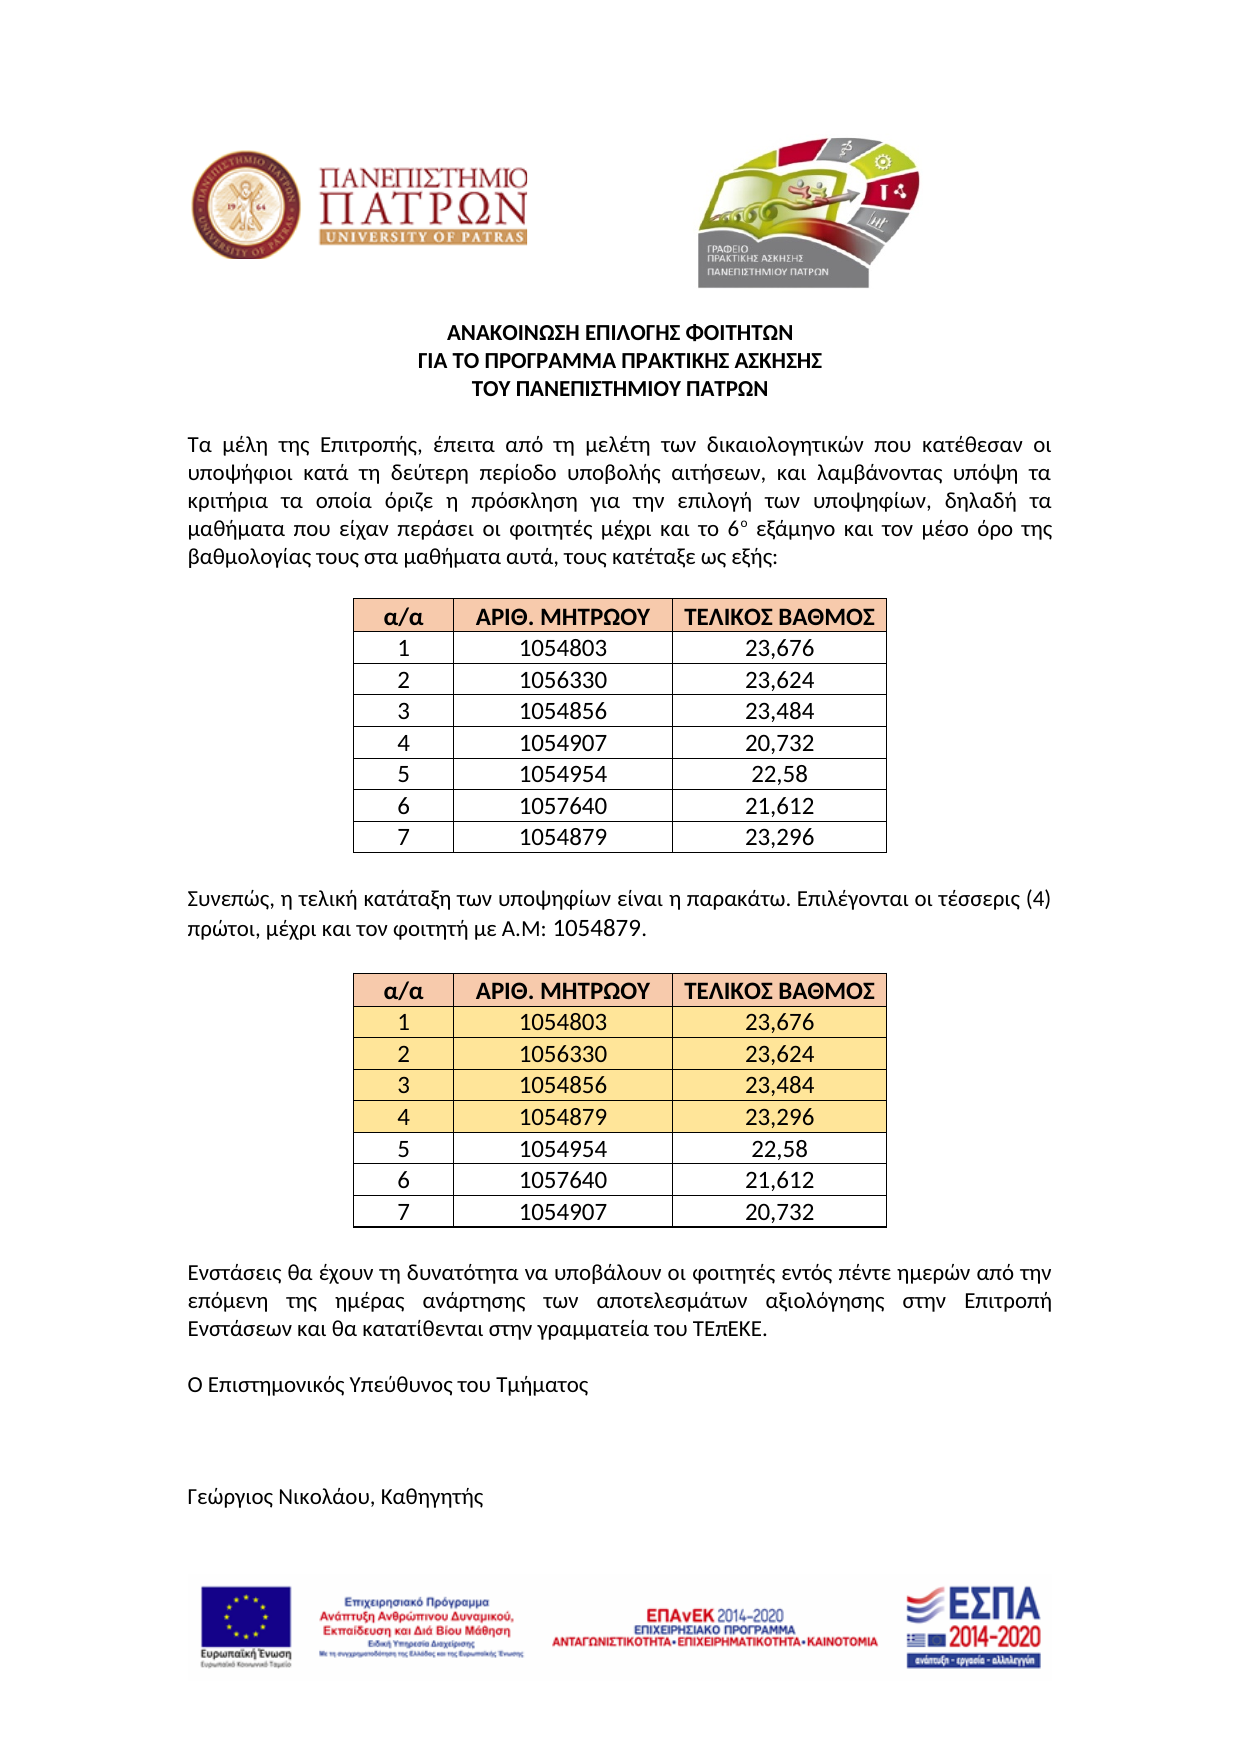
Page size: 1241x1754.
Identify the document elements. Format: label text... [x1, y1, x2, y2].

table_cell 23,484 [673, 1070, 886, 1100]
table_cell 22,58 [673, 1133, 886, 1163]
table_header α/α [354, 599, 453, 631]
table_header α/α [354, 974, 453, 1006]
table_cell 6 [354, 790, 453, 821]
text Τα μέλη της Επιτροπής, έπειτα από τη μελέτη των δικαιολογητικών που κατέθεσαν οι υποψήφιοι κατά τη δεύτερη περίοδο υποβολής αιτήσεων, και λαμβάνοντας υπόψη τα κριτήρια τα οποία όριζε η πρόσκληση για την επιλογή των υποψηφίων, δηλαδή τα μαθήματα που είχαν περάσει οι φοιτητές μέχρι και το 6ο εξάμηνο και τον μέσο όρο της βαθμολογίας τους στα μαθήματα αυτά, τους κατέταξε ως εξής: [187, 430, 1053, 570]
table_cell 1054803 [454, 632, 672, 663]
table_cell 4 [354, 727, 453, 757]
table_cell 23,624 [673, 1038, 886, 1069]
table_cell 21,612 [673, 1164, 886, 1195]
text ΓΙΑ ΤΟ ΠΡΟΓΡΑΜΜΑ ΠΡΑΚΤΙΚΗΣ ΑΣΚΗΣΗΣ [187, 346, 1053, 374]
table_cell 3 [354, 1070, 453, 1100]
table_cell 23,296 [673, 822, 886, 852]
table_cell 1054907 [454, 1196, 672, 1226]
text Συνεπώς, η τελική κατάταξη των υποψηφίων είναι η παρακάτω. Επιλέγονται οι τέσσερις (4) πρώτοι, μέχρι και τον φοιτητή με Α.Μ: 1054879. [187, 884, 1053, 942]
table_cell 1056330 [454, 664, 672, 694]
table_cell 2 [354, 664, 453, 694]
table_cell 1054879 [454, 1101, 672, 1132]
table_cell 1054879 [454, 822, 672, 852]
table_header ΤΕΛΙΚΟΣ ΒΑΘΜΟΣ [673, 599, 886, 631]
table_cell 20,732 [673, 727, 886, 757]
table_cell 1054954 [454, 1133, 672, 1163]
table_cell 5 [354, 759, 453, 789]
table_cell 22,58 [673, 759, 886, 789]
picture [689, 131, 926, 291]
table_header ΑΡΙΘ. ΜΗΤΡΩΟΥ [454, 974, 672, 1006]
table_cell 23,624 [673, 664, 886, 694]
table_cell 20,732 [673, 1196, 886, 1226]
table_cell 1057640 [454, 1164, 672, 1195]
table_cell 1056330 [454, 1038, 672, 1069]
table_cell 1054856 [454, 1070, 672, 1100]
table_cell 1054803 [454, 1007, 672, 1037]
table_cell 23,676 [673, 632, 886, 663]
table_cell 23,484 [673, 695, 886, 726]
table_cell 5 [354, 1133, 453, 1163]
picture [187, 1574, 1053, 1681]
table_header ΑΡΙΘ. ΜΗΤΡΩΟΥ [454, 599, 672, 631]
picture [190, 150, 528, 259]
table_cell 21,612 [673, 790, 886, 821]
table_cell 4 [354, 1101, 453, 1132]
table_cell 1054954 [454, 759, 672, 789]
table_cell 1054856 [454, 695, 672, 726]
text Ο Επιστημονικός Υπεύθυνος του Τμήματος [187, 1370, 1053, 1398]
text ΑΝΑΚΟΙΝΩΣΗ ΕΠΙΛΟΓΗΣ ΦΟΙΤΗΤΩΝ [187, 318, 1053, 346]
table_cell 6 [354, 1164, 453, 1195]
table_cell 23,676 [673, 1007, 886, 1037]
table_cell 1057640 [454, 790, 672, 821]
table_cell 1 [354, 1007, 453, 1037]
table_cell 2 [354, 1038, 453, 1069]
table_cell 1 [354, 632, 453, 663]
table_cell 7 [354, 1196, 453, 1226]
text Ενστάσεις θα έχουν τη δυνατότητα να υποβάλουν οι φοιτητές εντός πέντε ημερών από την επόμενη της ημέρας ανάρτησης των αποτελεσμάτων αξιολόγησης στην Επιτροπή Ενστάσεων και θα κατατίθενται στην γραμματεία του ΤΕπΕΚΕ. [187, 1258, 1053, 1342]
table_cell 1054907 [454, 727, 672, 757]
table_cell 7 [354, 822, 453, 852]
text Γεώργιος Νικολάου, Καθηγητής [187, 1482, 1053, 1510]
table_header ΤΕΛΙΚΟΣ ΒΑΘΜΟΣ [673, 974, 886, 1006]
text ΤΟΥ ΠΑΝΕΠΙΣΤΗΜΙΟΥ ΠΑΤΡΩΝ [187, 374, 1053, 402]
table_cell 23,296 [673, 1101, 886, 1132]
table_cell 3 [354, 695, 453, 726]
